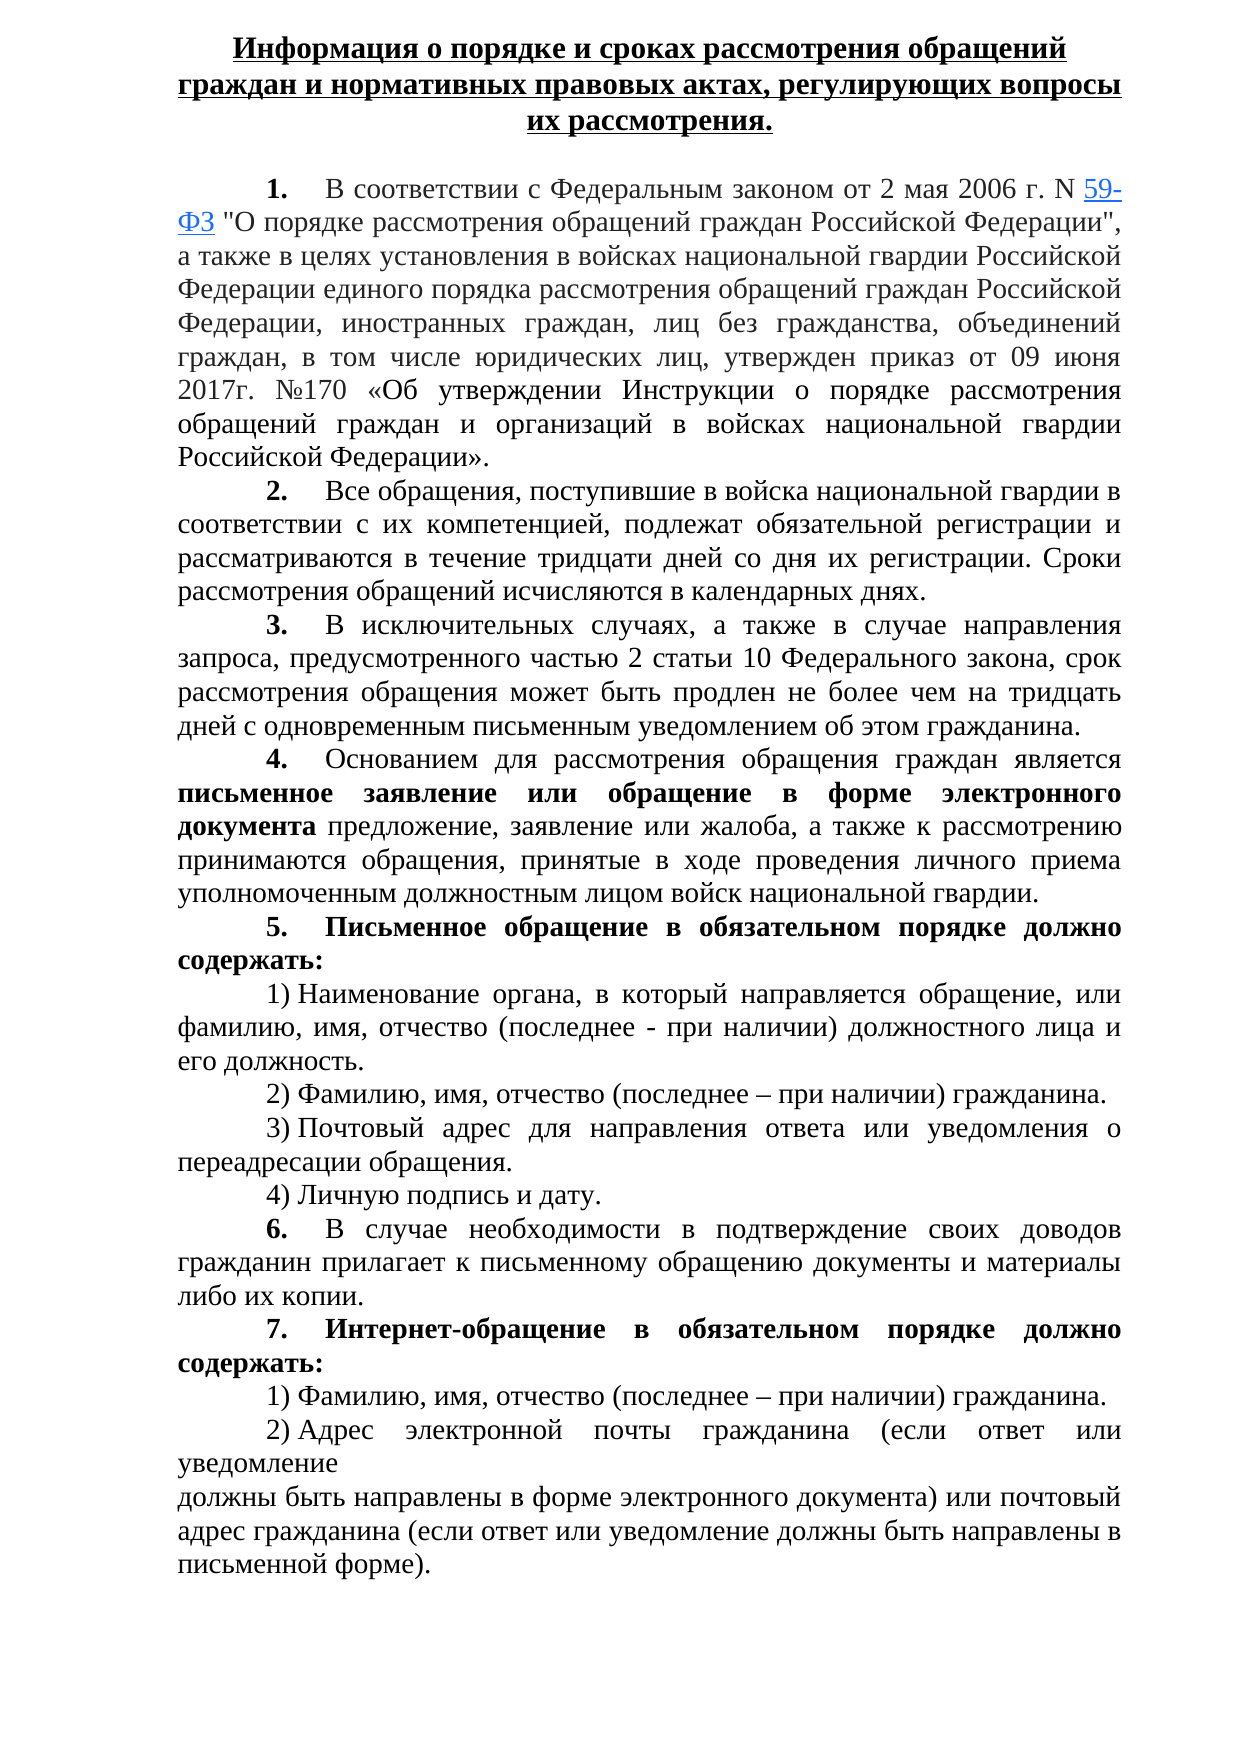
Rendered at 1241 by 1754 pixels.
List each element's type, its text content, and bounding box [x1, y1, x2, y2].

text 1) Фамилию, имя, отчество (последнее – при наличии) гражданина. [177, 1378, 1122, 1412]
text 2) Фамилию, имя, отчество (последнее – при наличии) гражданина. [177, 1077, 1122, 1110]
list В случае необходимости в подтверждение своих доводов гражданин прилагает к письменному обращению документы и материалы либо их копии. [177, 1211, 1122, 1311]
list Письменное обращение в обязательном порядке должно содержать: [177, 909, 1122, 976]
list Интернет-обращение в обязательном порядке должно содержать: [177, 1311, 1122, 1378]
list В соответствии с Федеральным законом от 2 мая 2006 г. N 59-ФЗ "О порядке рассмотрения обращений граждан Российской Федерации", а также в целях установления в войсках национальной гвардии Российской Федерации единого порядка рассмотрения обращений граждан Российской Федерации, иностранных граждан, лиц без гражданства, объединений граждан, в том числе юридических лиц, утвержден приказ от 09 июня 2017г. №170 «Об утверждении Инструкции о порядке рассмотрения обращений граждан и организаций в войсках национальной гвардии Российской Федерации». [177, 372, 1122, 473]
text 3) Почтовый адрес для направления ответа или уведомления о переадресации обращения. [177, 1110, 1122, 1177]
list В исключительных случаях, а также в случае направления запроса, предусмотренного частью 2 статьи 10 Федерального закона, срок рассмотрения обращения может быть продлен не более чем на тридцать дней с одновременным письменным уведомлением об этом гражданина. [177, 607, 1122, 741]
text 4) Личную подпись и дату. [177, 1177, 1122, 1211]
text 1) Наименование органа, в который направляется обращение, или фамилию, имя, отчество (последнее - при наличии) должностного лица и его должность. [177, 976, 1122, 1077]
text 2) Адрес электронной почты гражданина (если ответ или уведомление должны быть направлены в форме электронного документа) или почтовый адрес гражданина (если ответ или уведомление должны быть направлены в письменной форме). [177, 1412, 1122, 1580]
list Основанием для рассмотрения обращения граждан является письменное заявление или обращение в форме электронного документа предложение, заявление или жалоба, а также к рассмотрению принимаются обращения, принятые в ходе проведения личного приема уполномоченным должностным лицом войск национальной гвардии. [177, 741, 1122, 909]
text Информация о порядке и сроках рассмотрения обращений граждан и нормативных правовых актах, регулирующих вопросы их рассмотрения. [177, 29, 1122, 97]
list Все обращения, поступившие в войска национальной гвардии в соответствии с их компетенцией, подлежат обязательной регистрации и рассматриваются в течение тридцати дней со дня их регистрации. Сроки рассмотрения обращений исчисляются в календарных днях. [177, 473, 1122, 607]
text Информация о порядке и сроках рассмотрения обращений граждан и нормативных правовых актах, регулирующих вопросы их рассмотрения. [177, 98, 1122, 137]
